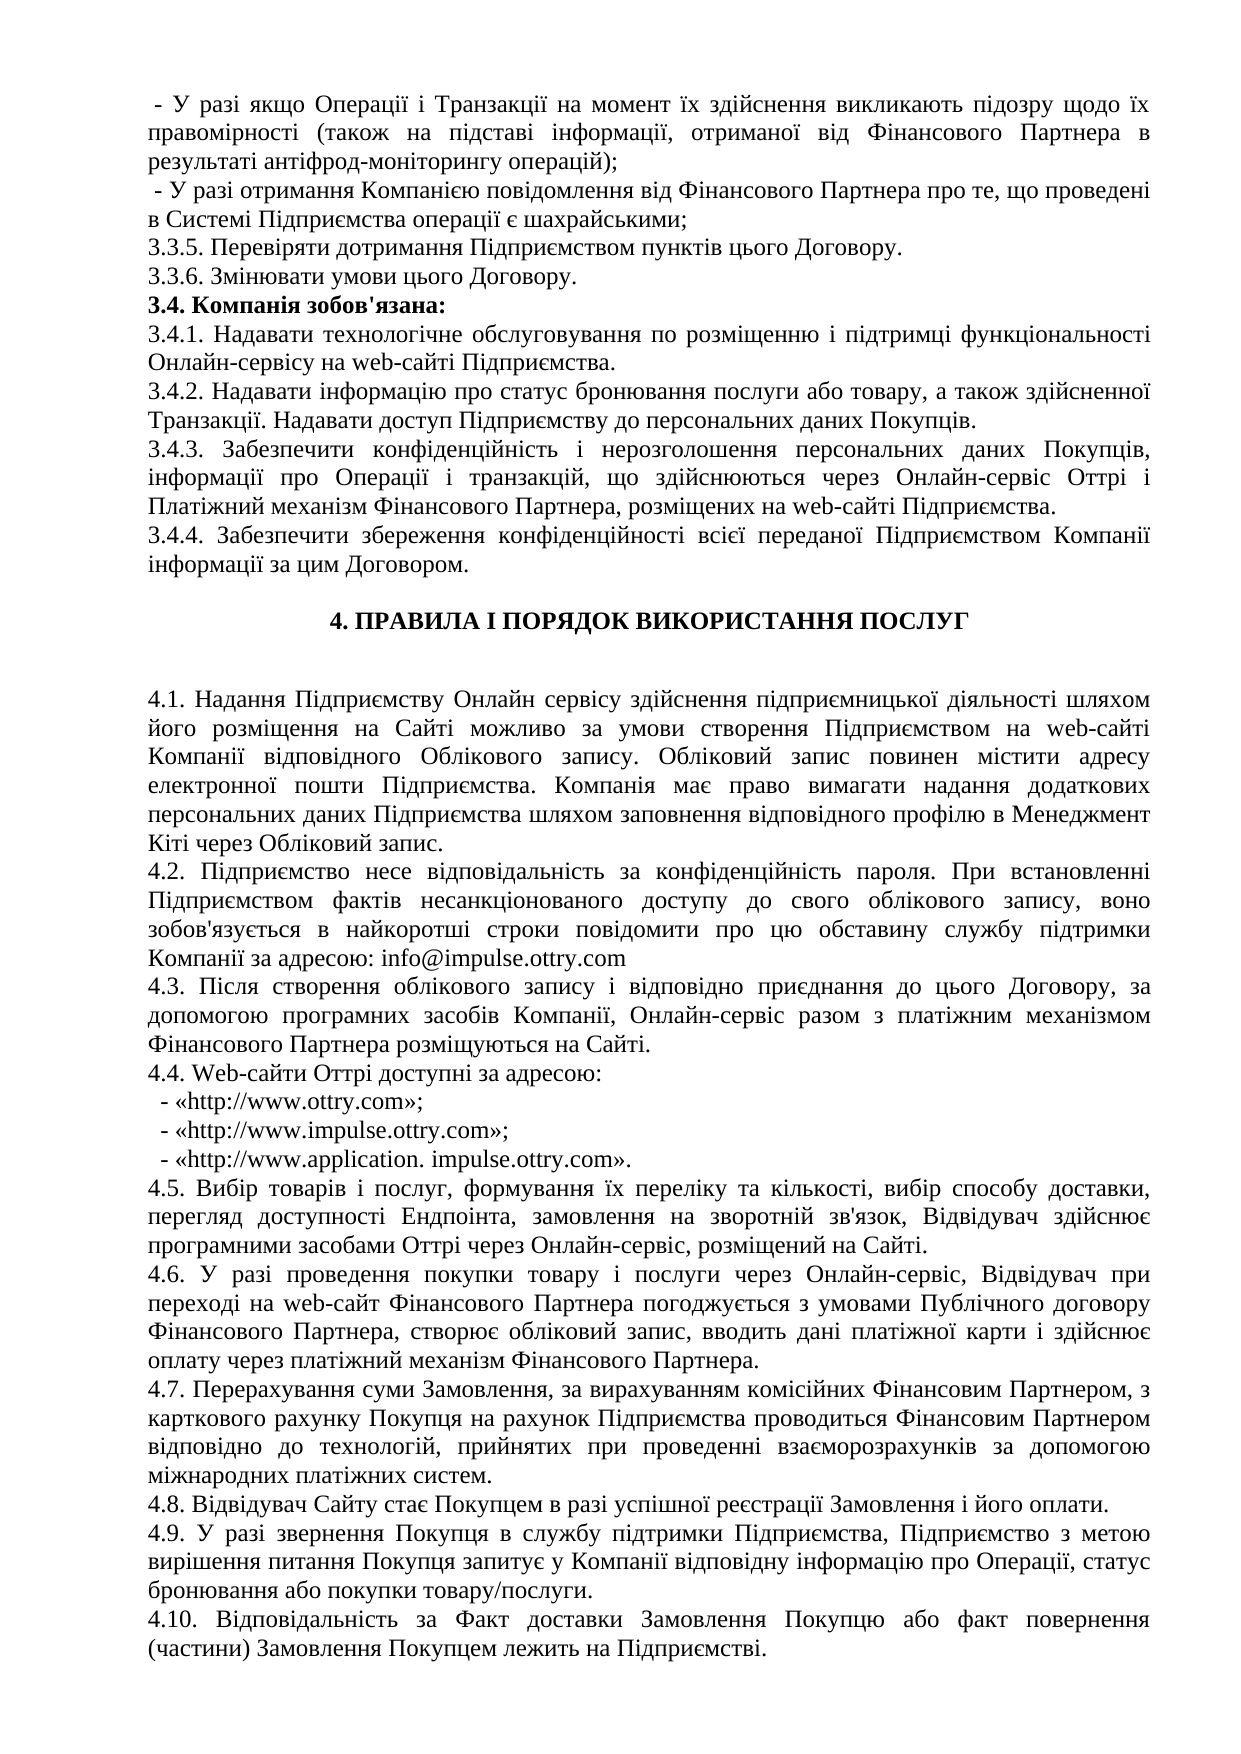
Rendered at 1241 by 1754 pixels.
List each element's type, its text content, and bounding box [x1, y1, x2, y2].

text 4. ПРАВИЛА І ПОРЯДОК ВИКОРИСТАННЯ ПОСЛУГ [148, 606, 1152, 665]
text 3.3.6. Змінювати умови цього Договору. [148, 261, 1152, 290]
text - У разі отримання Компанією повідомлення від Фінансового Партнера про те, що проведені в Системі Підприємства операції є шахрайськими; [148, 175, 1152, 232]
text 4.4. Web-сайти Оттрі доступні за адресою: [148, 1058, 1152, 1086]
text 3.4.1. Надавати технологічне обслуговування по розміщенню і підтримці функціональності Онлайн-сервісу на web-сайті Підприємства. [148, 319, 1152, 376]
text - У разі якщо Операції і Транзакції на момент їх здійснення викликають підозру щодо їх правомірності (також на підставі інформації, отриманої від Фінансового Партнера в результаті антіфрод-моніторингу операцій); [148, 89, 1152, 175]
text 3.4.4. Забезпечити збереження конфіденційності всієї переданої Підприємством Компанії інформації за цим Договором. [148, 520, 1152, 577]
text 4.10. Відповідальність за Факт доставки Замовлення Покупцю або факт повернення (частини) Замовлення Покупцем лежить на Підприємстві. [148, 1604, 1152, 1661]
text - «http://www.application. impulse.ottry.com». [148, 1144, 1152, 1173]
text - «http://www.impulse.ottry.com»; [148, 1115, 1152, 1144]
text 4.3. Після створення облікового запису і відповідно приєднання до цього Договору, за допомогою програмних засобів Компанії, Онлайн-сервіс разом з платіжним механізмом Фінансового Партнера розміщуються на Сайті. [148, 971, 1152, 1058]
text 3.4.3. Забезпечити конфіденційність і нерозголошення персональних даних Покупців, інформації про Операції і транзакцій, що здійснюються через Онлайн-сервіс Оттрі і Платіжний механізм Фінансового Партнера, розміщених на web-сайті Підприємства. [148, 434, 1152, 520]
text 4.7. Перерахування суми Замовлення, за вирахуванням комісійних Фінансовим Партнером, з карткового рахунку Покупця на рахунок Підприємства проводиться Фінансовим Партнером відповідно до технологій, прийнятих при проведенні взаєморозрахунків за допомогою міжнародних платіжних систем. [148, 1374, 1152, 1489]
text - «http://www.ottry.com»; [148, 1086, 1152, 1115]
text 3.3.5. Перевіряти дотримання Підприємством пунктів цього Договору. [148, 232, 1152, 261]
text 4.2. Підприємство несе відповідальність за конфіденційність пароля. При встановленні Підприємством фактів несанкціонованого доступу до свого облікового запису, воно зобов'язується в найкоротші строки повідомити про цю обставину службу підтримки Компанії за адресою: info@impulse.ottry.com [148, 856, 1152, 971]
text 4.8. Відвідувач Сайту стає Покупцем в разі успішної реєстрації Замовлення і його оплати. [148, 1489, 1152, 1518]
text 4.1. Надання Підприємству Онлайн сервісу здійснення підприємницької діяльності шляхом його розміщення на Сайті можливо за умови створення Підприємством на web-сайті Компанії відповідного Облікового запису. Обліковий запис повинен містити адресу електронної пошти Підприємства. Компанія має право вимагати надання додаткових персональних даних Підприємства шляхом заповнення відповідного профілю в Менеджмент Кіті через Обліковий запис. [148, 684, 1152, 856]
text 4.9. У разі звернення Покупця в службу підтримки Підприємства, Підприємство з метою вирішення питання Покупця запитує у Компанії відповідну інформацію про Операції, статус бронювання або покупки товару/послуги. [148, 1518, 1152, 1604]
text 3.4. Компанія зобов'язана: [148, 290, 1152, 319]
text 4.6. У разі проведення покупки товару і послуги через Онлайн-сервіс, Відвідувач при переході на web-сайт Фінансового Партнера погоджується з умовами Публічного договору Фінансового Партнера, створює обліковий запис, вводить дані платіжної карти і здійснює оплату через платіжний механізм Фінансового Партнера. [148, 1259, 1152, 1374]
text 3.4.2. Надавати інформацію про статус бронювання послуги або товару, а також здійсненної Транзакції. Надавати доступ Підприємству до персональних даних Покупців. [148, 376, 1152, 434]
text 4.5. Вибір товарів і послуг, формування їх переліку та кількості, вибір способу доставки, перегляд доступності Ендпоінта, замовлення на зворотній зв'язок, Відвідувач здійснює програмними засобами Оттрі через Онлайн-сервіс, розміщений на Сайті. [148, 1173, 1152, 1259]
